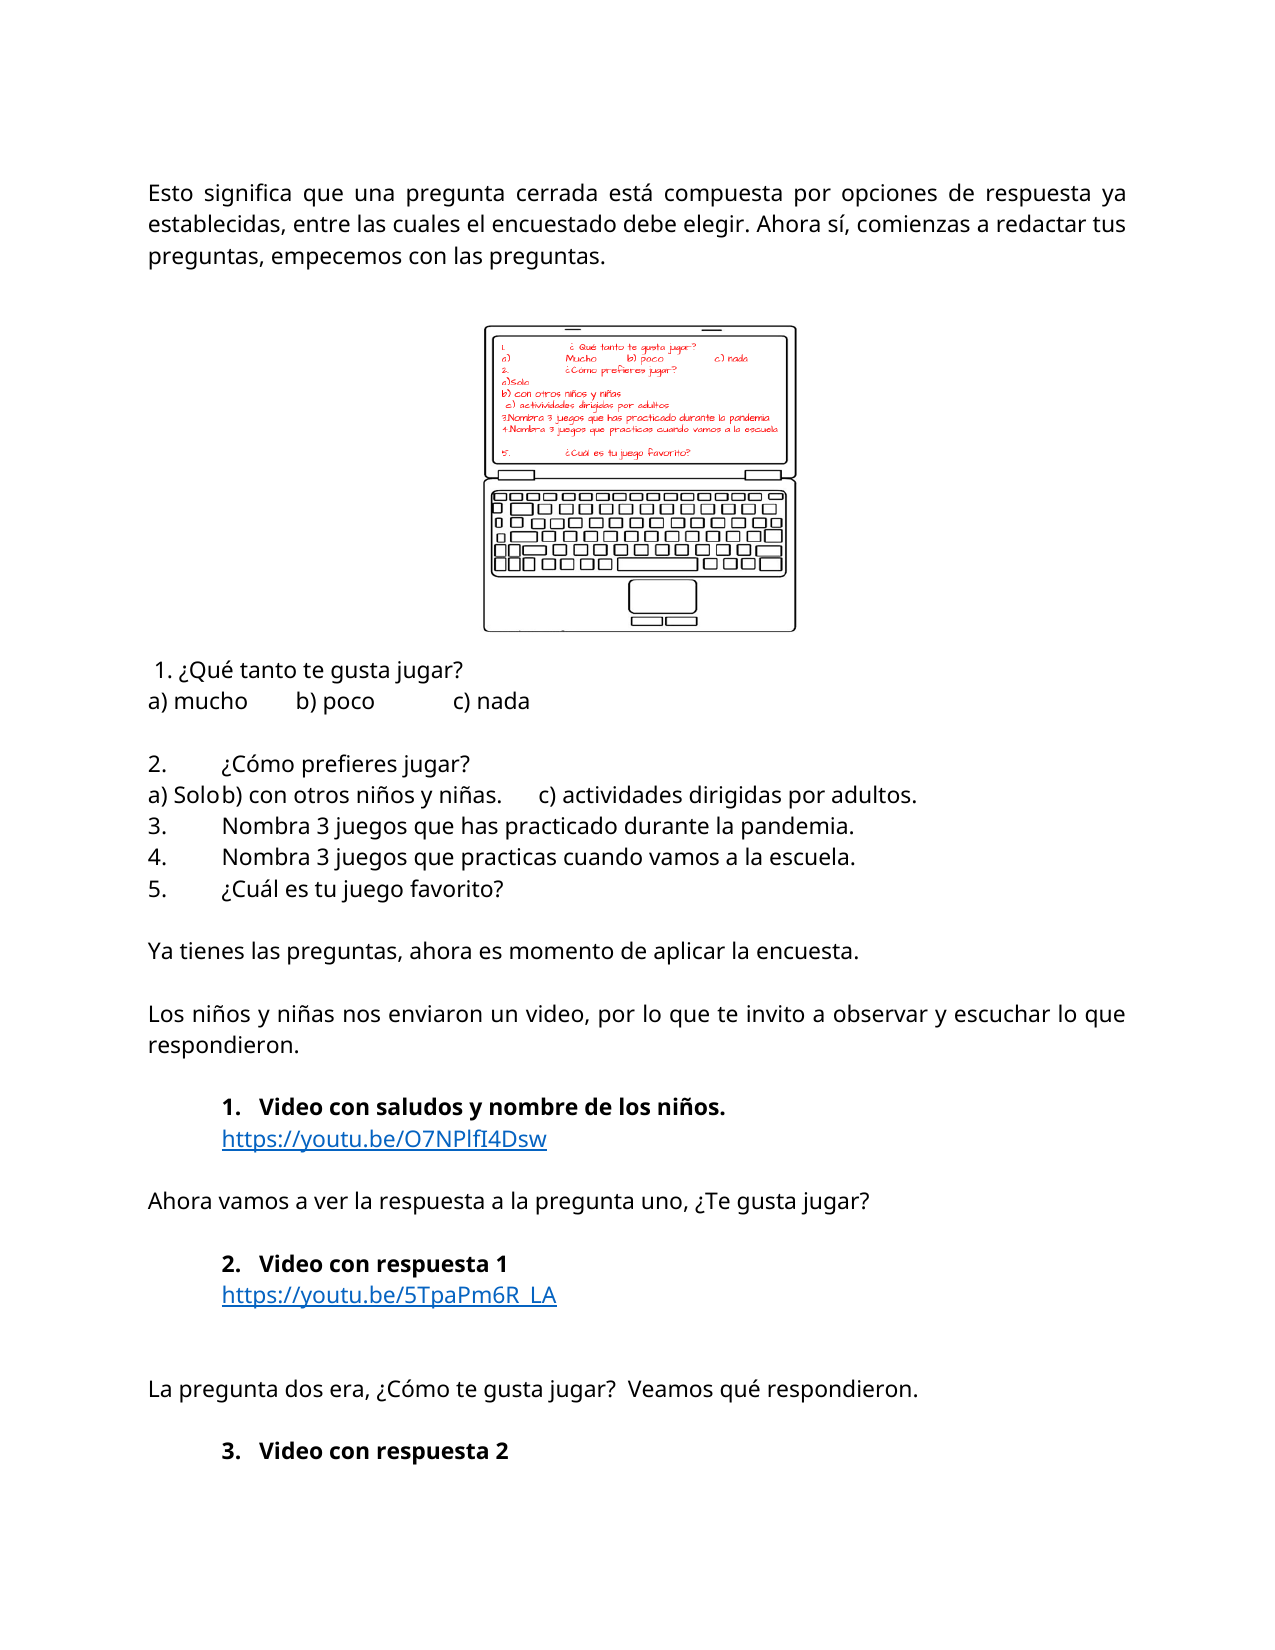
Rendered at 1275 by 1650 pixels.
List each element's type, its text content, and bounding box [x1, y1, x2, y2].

text Ya tienes las preguntas, ahora es momento de aplicar la encuesta. [148, 935, 1127, 966]
text Esto significa que una pregunta cerrada está compuesta por opciones de respuesta ya establecidas, entre las cuales el encuestado debe elegir. Ahora sí, comienzas a redactar tus preguntas, empecemos con las preguntas. [148, 177, 1127, 271]
list Video con respuesta 1 [221, 1247, 1127, 1279]
text https://youtu.be/5TpaPm6R_LA [221, 1279, 1127, 1310]
text 4. Nombra 3 juegos que practicas cuando vamos a la escuela. [148, 841, 1127, 872]
text a) Solo b) con otros niños y niñas. c) actividades dirigidas por adultos. [148, 779, 1127, 810]
text La pregunta dos era, ¿Cómo te gusta jugar? Veamos qué respondieron. [148, 1372, 1127, 1404]
text 3. Nombra 3 juegos que has practicado durante la pandemia. [148, 810, 1127, 841]
text Los niños y niñas nos enviaron un video, por lo que te invito a observar y escuchar lo que respondieron. [148, 997, 1127, 1060]
list Video con saludos y nombre de los niños. [221, 1091, 1127, 1122]
text https://youtu.be/O7NPlfI4Dsw [221, 1122, 1127, 1154]
text 5. ¿Cuál es tu juego favorito? [148, 872, 1127, 904]
list Video con respuesta 2 [221, 1435, 1127, 1466]
text Ahora vamos a ver la respuesta a la pregunta uno, ¿Te gusta jugar? [148, 1185, 1127, 1216]
text 1. ¿Qué tanto te gusta jugar? [148, 654, 1127, 685]
text 2. ¿Cómo prefieres jugar? [148, 747, 1127, 779]
text a) mucho b) poco c) nada [148, 685, 1127, 716]
